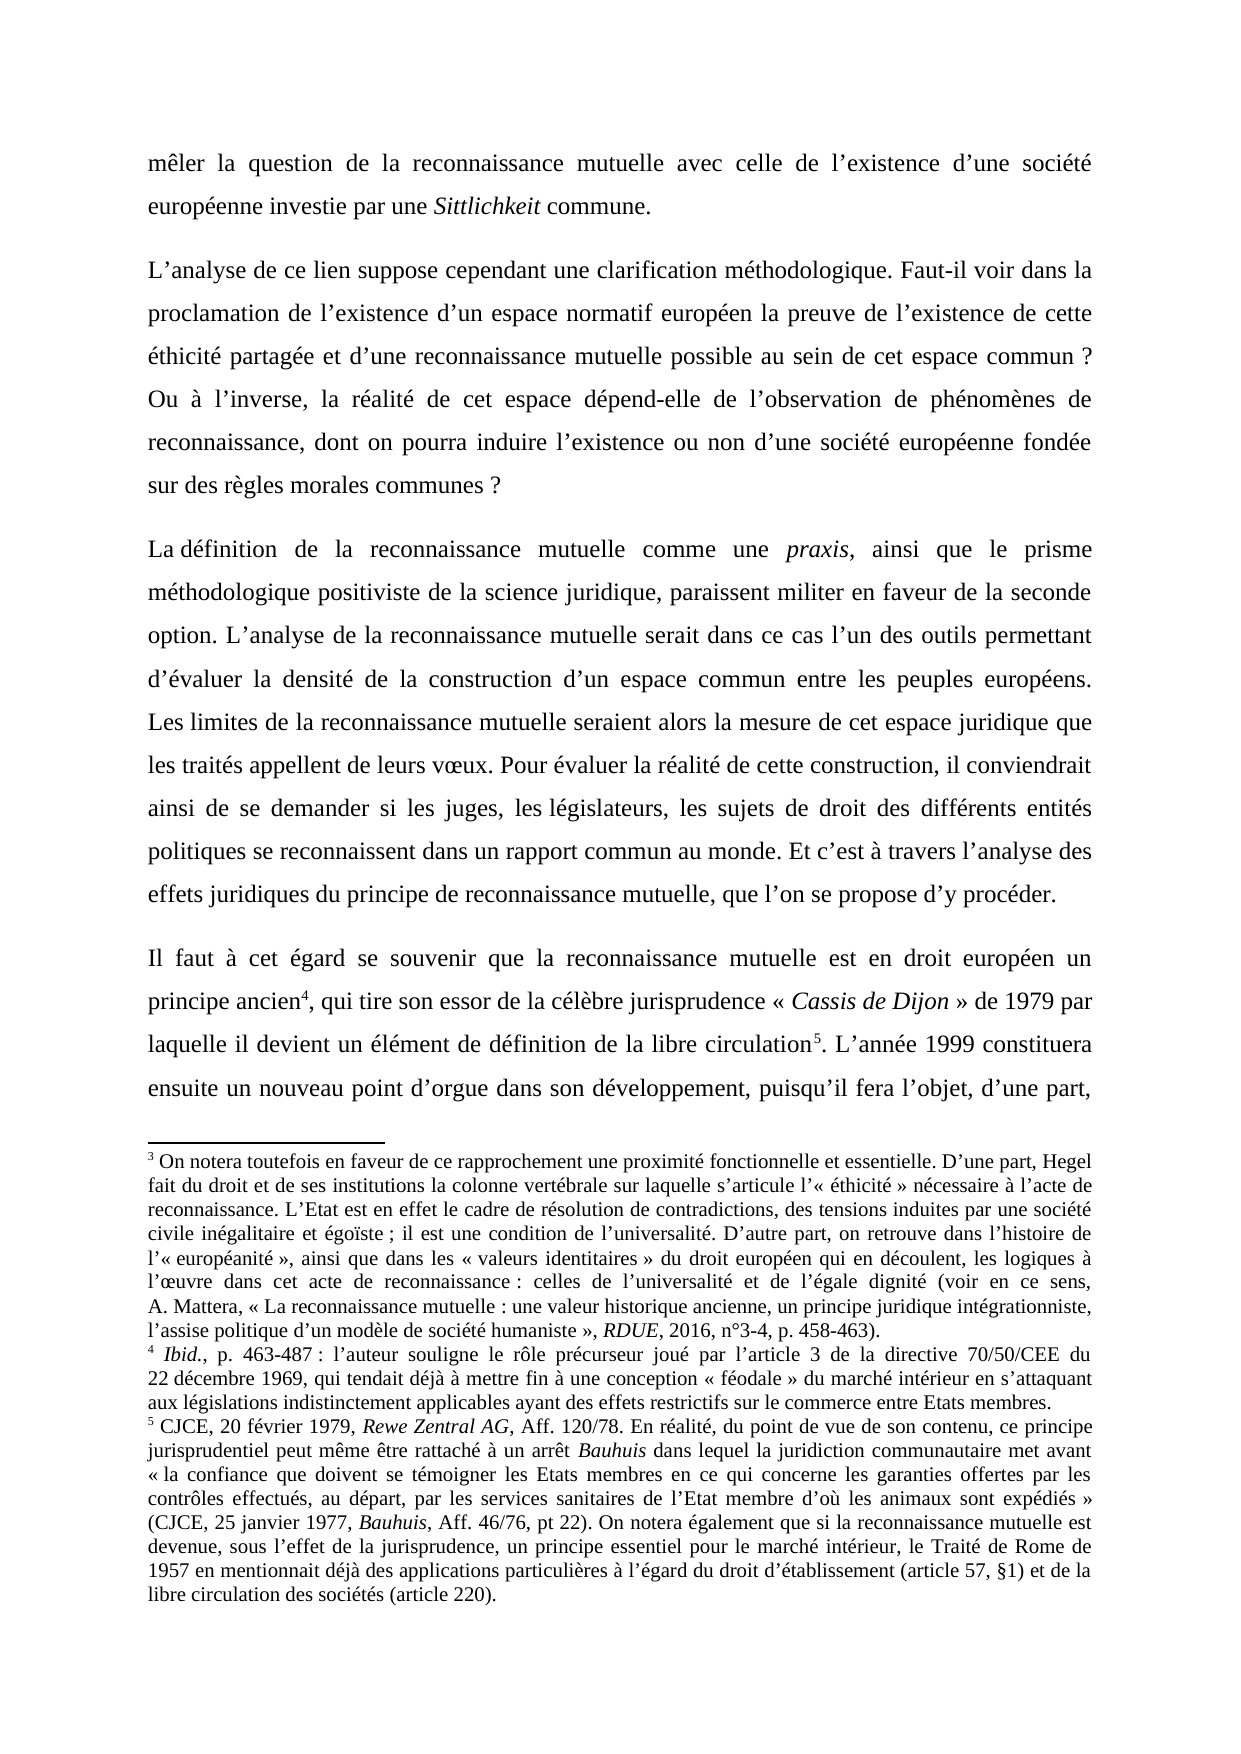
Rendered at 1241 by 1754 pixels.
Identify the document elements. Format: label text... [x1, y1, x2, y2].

text La définition de la reconnaissance mutuelle comme une praxis, ainsi que le prisme méthodologique positiviste de la science juridique, paraissent militer en faveur de la seconde option. L’analyse de la reconnaissance mutuelle serait dans ce cas l’un des outils permettant d’évaluer la densité de la construction d’un espace commun entre les peuples européens. Les limites de la reconnaissance mutuelle seraient alors la mesure de cet espace juridique que les traités appellent de leurs vœux. Pour évaluer la réalité de cette construction, il conviendrait ainsi de se demander si les juges, les législateurs, les sujets de droit des différents entités politiques se reconnaissent dans un rapport commun au monde. Et c’est à travers l’analyse des effets juridiques du principe de reconnaissance mutuelle, que l’on se propose d’y procéder. [148, 534, 1093, 908]
text Il faut à cet égard se souvenir que la reconnaissance mutuelle est en droit européen un principe ancien, qui tire son essor de la célèbre jurisprudence « Cassis de Dijon » de 1979 par laquelle il devient un élément de définition de la libre circulation. L’année 1999 constituera ensuite un nouveau point d’orgue dans son développement, puisqu’il fera l’objet, d’une part, d’une communication de la Commission rappelant son rôle dans le cadre du marché intérieur, et, d’autre part, des conclusions du Conseil européen de Tampere qui vont étendre son champ d’application à l’ELSJ. Depuis lors, le principe de reconnaissance mutuelle est effectivement présenté comme étant au cœur de la réalisation des deux espaces normatifs ouverts que sont le marché intérieur et l’ELSJ. [148, 943, 1093, 1101]
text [148, 148, 1093, 219]
text L’analyse de ce lien suppose cependant une clarification méthodologique. Faut-il voir dans la proclamation de l’existence d’un espace normatif européen la preuve de l’existence de cette éthicité partagée et d’une reconnaissance mutuelle possible au sein de cet espace commun ? Ou à l’inverse, la réalité de cet espace dépend-elle de l’observation de phénomènes de reconnaissance, dont on pourra induire l’existence ou non d’une société européenne fondée sur des règles morales communes ? [148, 255, 1093, 499]
